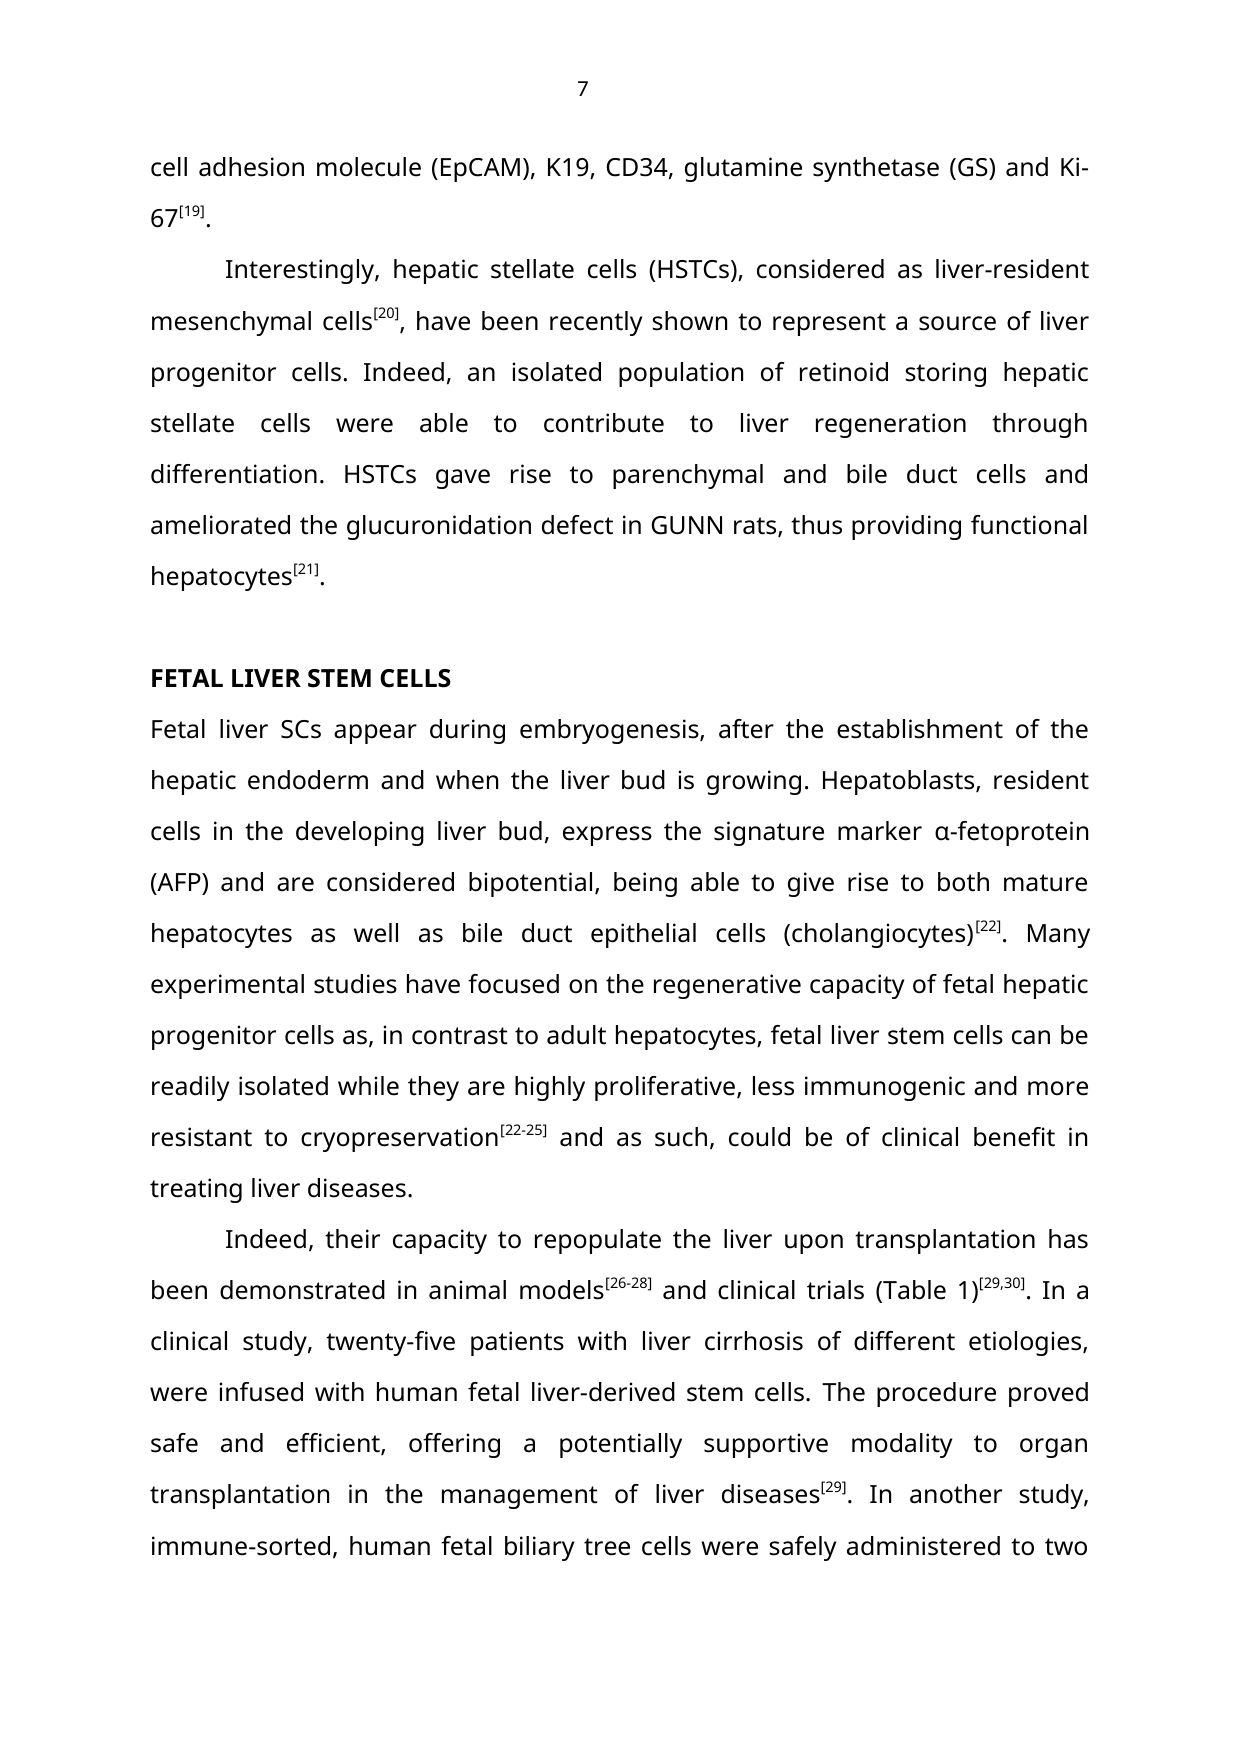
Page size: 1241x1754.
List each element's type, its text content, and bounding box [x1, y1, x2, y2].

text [150, 1222, 1090, 1562]
text Fetal liver SCs appear during embryogenesis, after the establishment of the hepatic endoderm and when the liver bud is growing. Hepatoblasts, resident cells in the developing liver bud, express the signature marker α-fetoprotein (AFP) and are considered bipotential, being able to give rise to both mature hepatocytes as well as bile duct epithelial cells (cholangiocytes)[22]. Many experimental studies have focused on the regenerative capacity of fetal hepatic progenitor cells as, in contrast to adult hepatocytes, fetal liver stem cells can be readily isolated while they are highly proliferative, less immunogenic and more resistant to cryopreservation[22-25] and as such, could be of clinical benefit in treating liver diseases. [150, 711, 1090, 1205]
text Fetal Liver Stem Cells [150, 660, 1090, 694]
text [150, 150, 1090, 235]
text Interestingly, hepatic stellate cells (HSTCs), considered as liver-resident mesenchymal cells[20], have been recently shown to represent a source of liver progenitor cells. Indeed, an isolated population of retinoid storing hepatic stellate cells were able to contribute to liver regeneration through differentiation. HSTCs gave rise to parenchymal and bile duct cells and ameliorated the glucuronidation defect in GUNN rats, thus providing functional hepatocytes[21]. [150, 252, 1090, 592]
